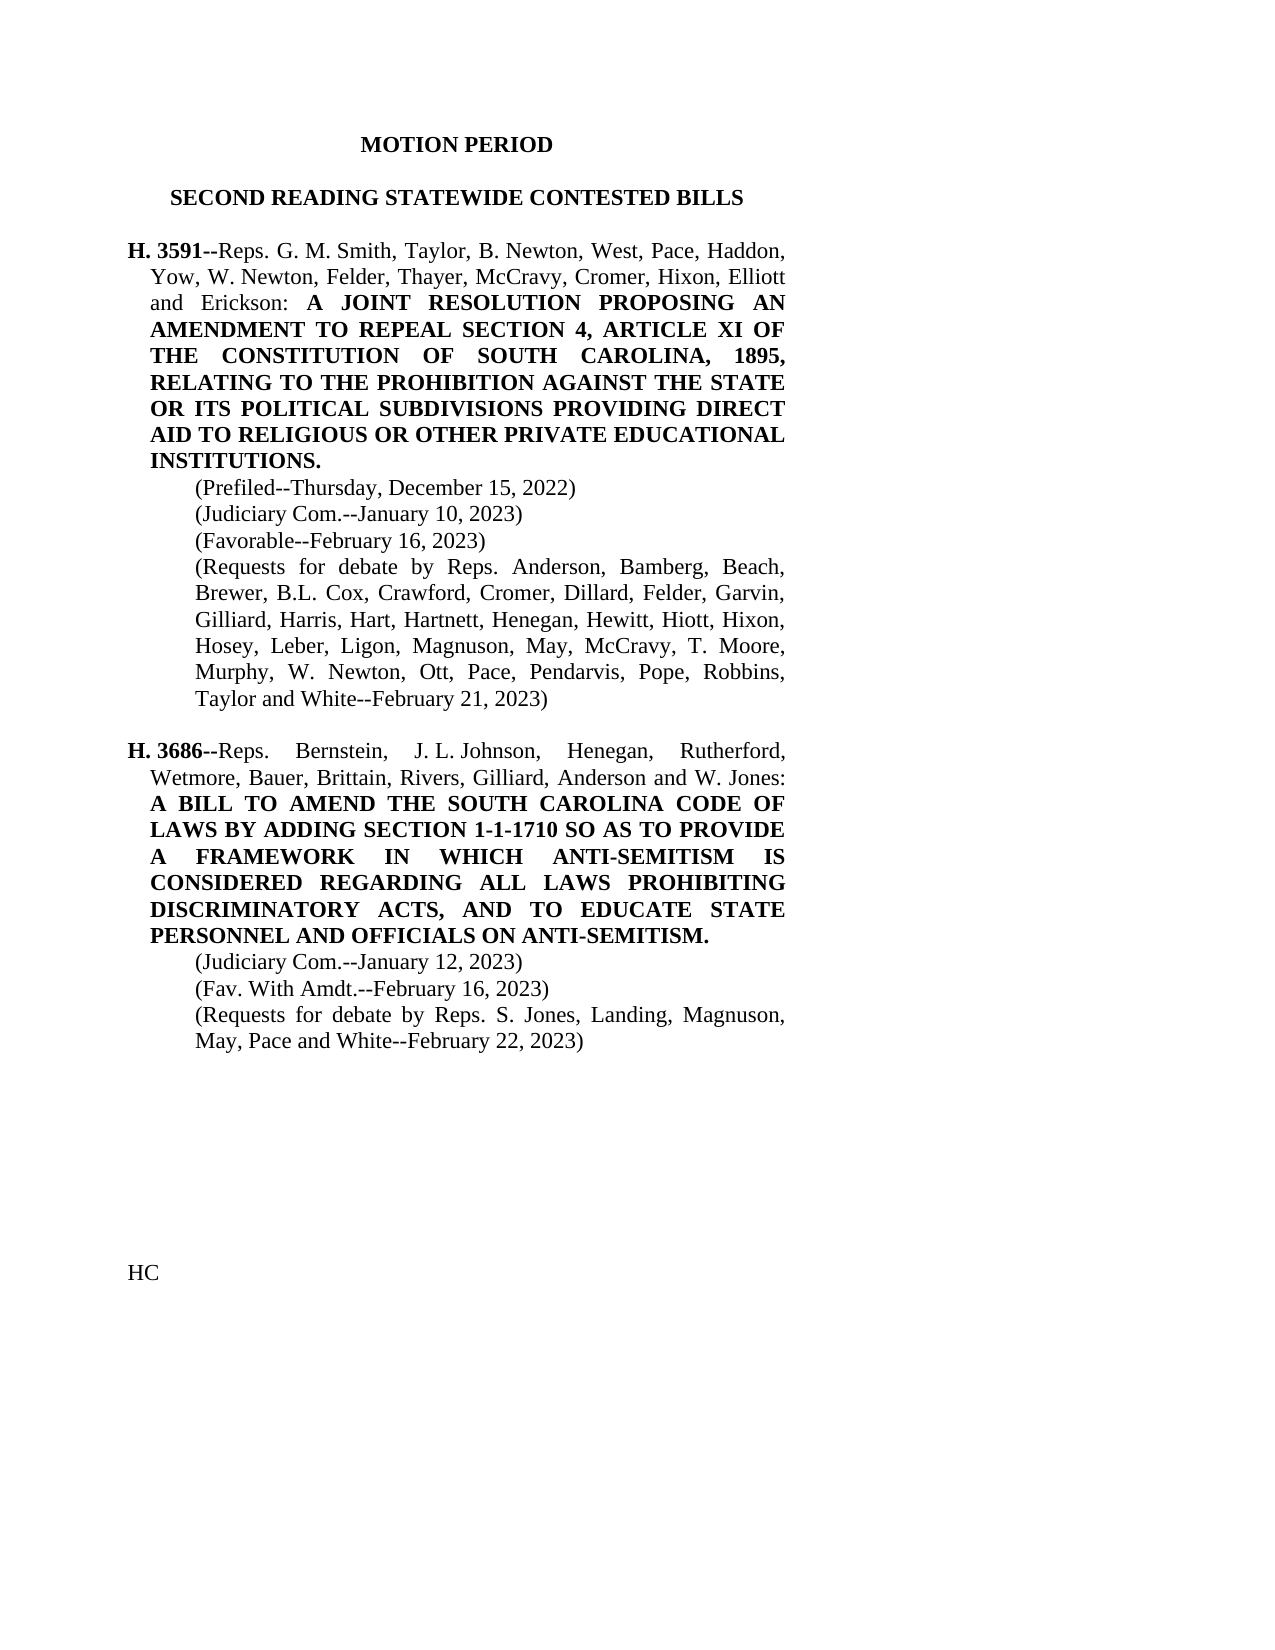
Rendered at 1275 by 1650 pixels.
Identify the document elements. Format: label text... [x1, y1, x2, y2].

text (Prefiled--Thursday, December 15, 2022) [195, 474, 786, 500]
text (Fav. With Amdt.--February 16, 2023) [195, 975, 786, 1001]
text SECOND READING STATEWIDE CONTESTED BILLS [127, 184, 786, 210]
text (Judiciary Com.--January 12, 2023) [195, 948, 786, 975]
text (Judiciary Com.--January 10, 2023) [195, 500, 786, 527]
text (Requests for debate by Reps. S. Jones, Landing, Magnuson, May, Pace and White--February 22, 2023) [195, 1001, 786, 1054]
text (Requests for debate by Reps. Anderson, Bamberg, Beach, Brewer, B.L. Cox, Crawford, Cromer, Dillard, Felder, Garvin, Gilliard, Harris, Hart, Hartnett, Henegan, Hewitt, Hiott, Hixon, Hosey, Leber, Ligon, Magnuson, May, McCravy, T. Moore, Murphy, W. Newton, Ott, Pace, Pendarvis, Pope, Robbins, Taylor and White--February 21, 2023) [195, 553, 786, 711]
text H. 3591--Reps. G. M. Smith, Taylor, B. Newton, West, Pace, Haddon, Yow, W. Newton, Felder, Thayer, McCravy, Cromer, Hixon, Elliott and Erickson: A JOINT RESOLUTION PROPOSING AN AMENDMENT TO REPEAL SECTION 4, ARTICLE XI OF THE CONSTITUTION OF SOUTH CAROLINA, 1895, RELATING TO THE PROHIBITION AGAINST THE STATE OR ITS POLITICAL SUBDIVISIONS PROVIDING DIRECT AID TO RELIGIOUS OR OTHER PRIVATE EDUCATIONAL INSTITUTIONS. [127, 237, 786, 474]
text H. 3686--Reps. Bernstein, J. L. Johnson, Henegan, Rutherford, Wetmore, Bauer, Brittain, Rivers, Gilliard, Anderson and W. Jones: A BILL TO AMEND THE SOUTH CAROLINA CODE OF LAWS BY ADDING SECTION 1-1-1710 SO AS TO PROVIDE A FRAMEWORK IN WHICH ANTI-SEMITISM IS CONSIDERED REGARDING ALL LAWS PROHIBITING DISCRIMINATORY ACTS, AND TO EDUCATE STATE PERSONNEL AND OFFICIALS ON ANTI-SEMITISM. [127, 737, 786, 948]
text (Favorable--February 16, 2023) [195, 527, 786, 553]
text MOTION PERIOD [127, 131, 786, 158]
